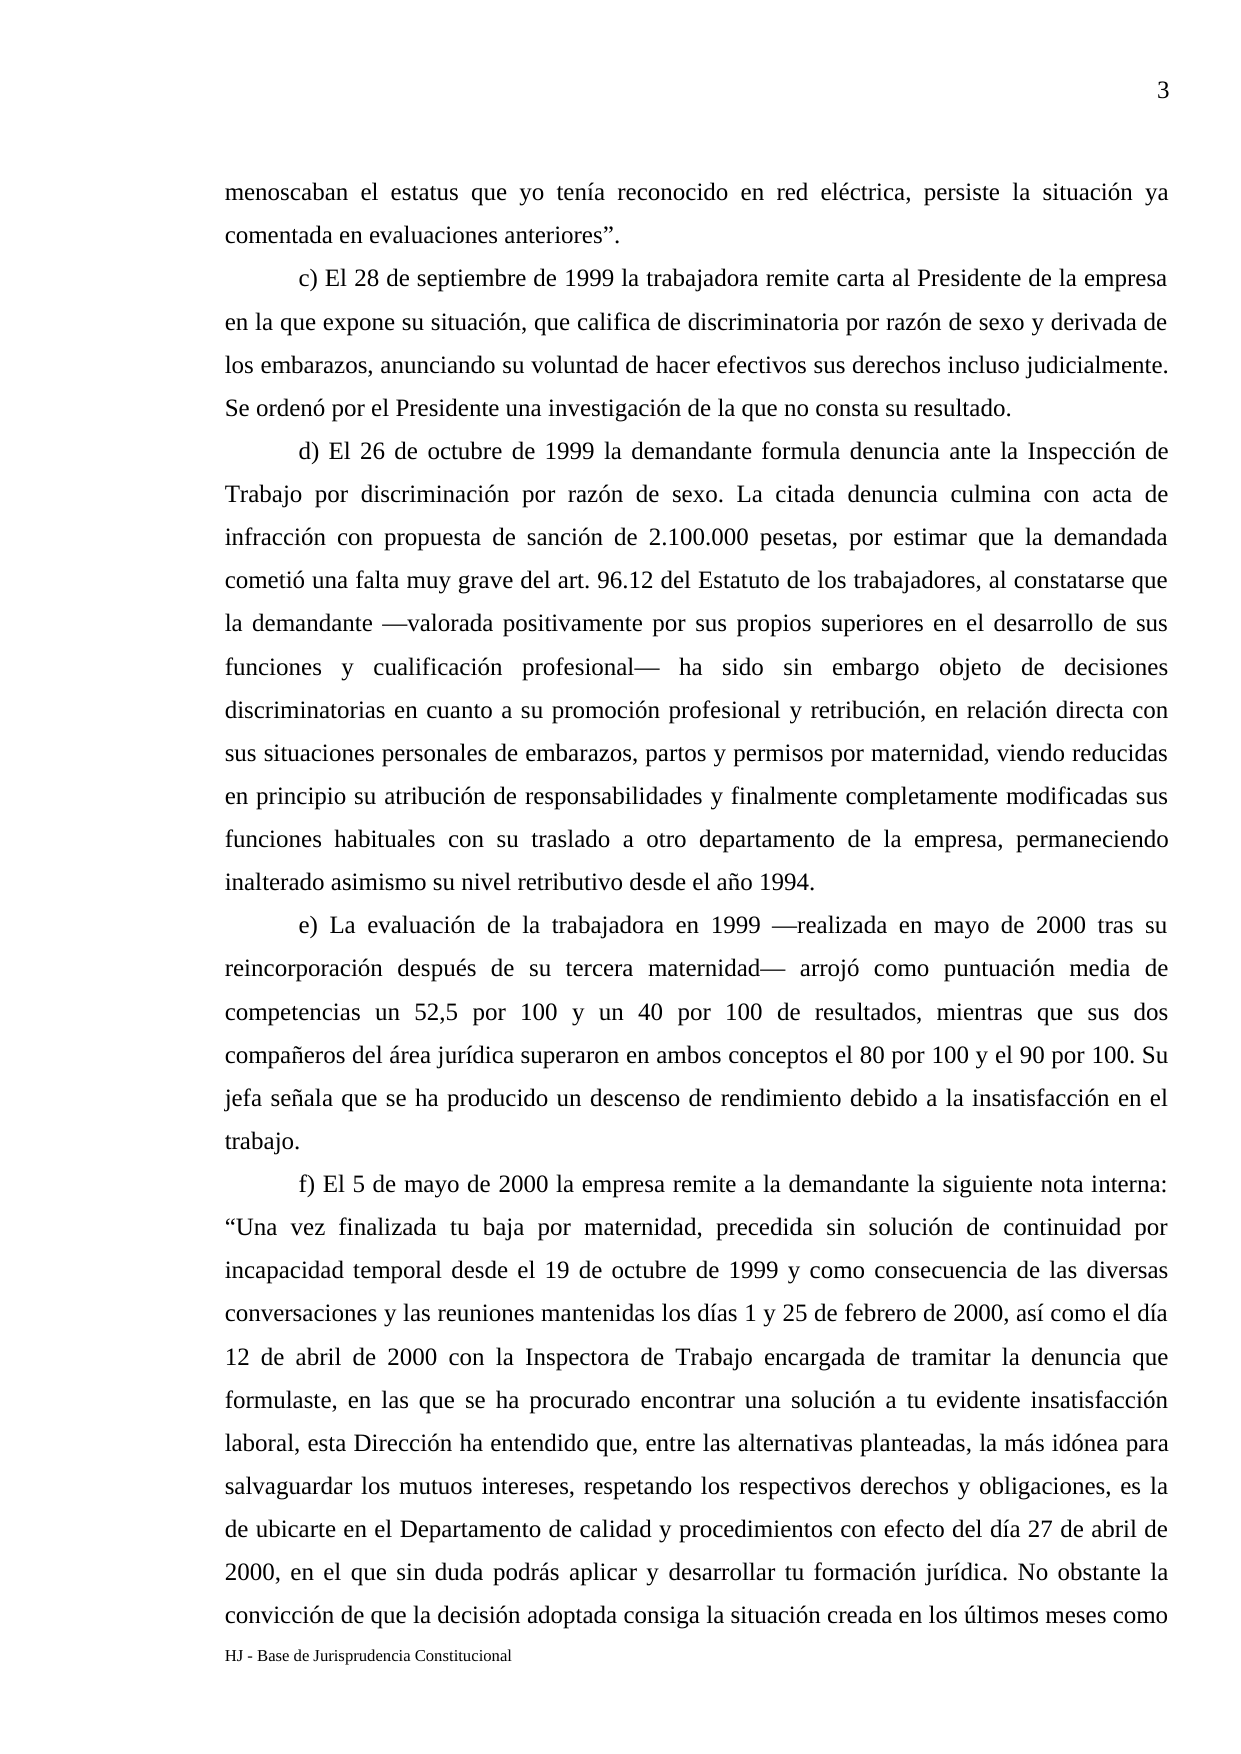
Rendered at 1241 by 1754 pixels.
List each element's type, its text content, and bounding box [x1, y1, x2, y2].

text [224, 1169, 1169, 1629]
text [224, 177, 1169, 249]
text d) El 26 de octubre de 1999 la demandante formula denuncia ante la Inspección de Trabajo por discriminación por razón de sexo. La citada denuncia culmina con acta de infracción con propuesta de sanción de 2.100.000 pesetas, por estimar que la demandada cometió una falta muy grave del art. 96.12 del Estatuto de los trabajadores, al constatarse que la demandante —valorada positivamente por sus propios superiores en el desarrollo de sus funciones y cualificación profesional— ha sido sin embargo objeto de decisiones discriminatorias en cuanto a su promoción profesional y retribución, en relación directa con sus situaciones personales de embarazos, partos y permisos por maternidad, viendo reducidas en principio su atribución de responsabilidades y finalmente completamente modificadas sus funciones habituales con su traslado a otro departamento de la empresa, permaneciendo inalterado asimismo su nivel retributivo desde el año 1994. [224, 436, 1169, 896]
text e) La evaluación de la trabajadora en 1999 —realizada en mayo de 2000 tras su reincorporación después de su tercera maternidad— arrojó como puntuación media de competencias un 52,5 por 100 y un 40 por 100 de resultados, mientras que sus dos compañeros del área jurídica superaron en ambos conceptos el 80 por 100 y el 90 por 100. Su jefa señala que se ha producido un descenso de rendimiento debido a la insatisfacción en el trabajo. [224, 910, 1169, 1155]
text c) El 28 de septiembre de 1999 la trabajadora remite carta al Presidente de la empresa en la que expone su situación, que califica de discriminatoria por razón de sexo y derivada de los embarazos, anunciando su voluntad de hacer efectivos sus derechos incluso judicialmente. Se ordenó por el Presidente una investigación de la que no consta su resultado. [224, 263, 1169, 422]
